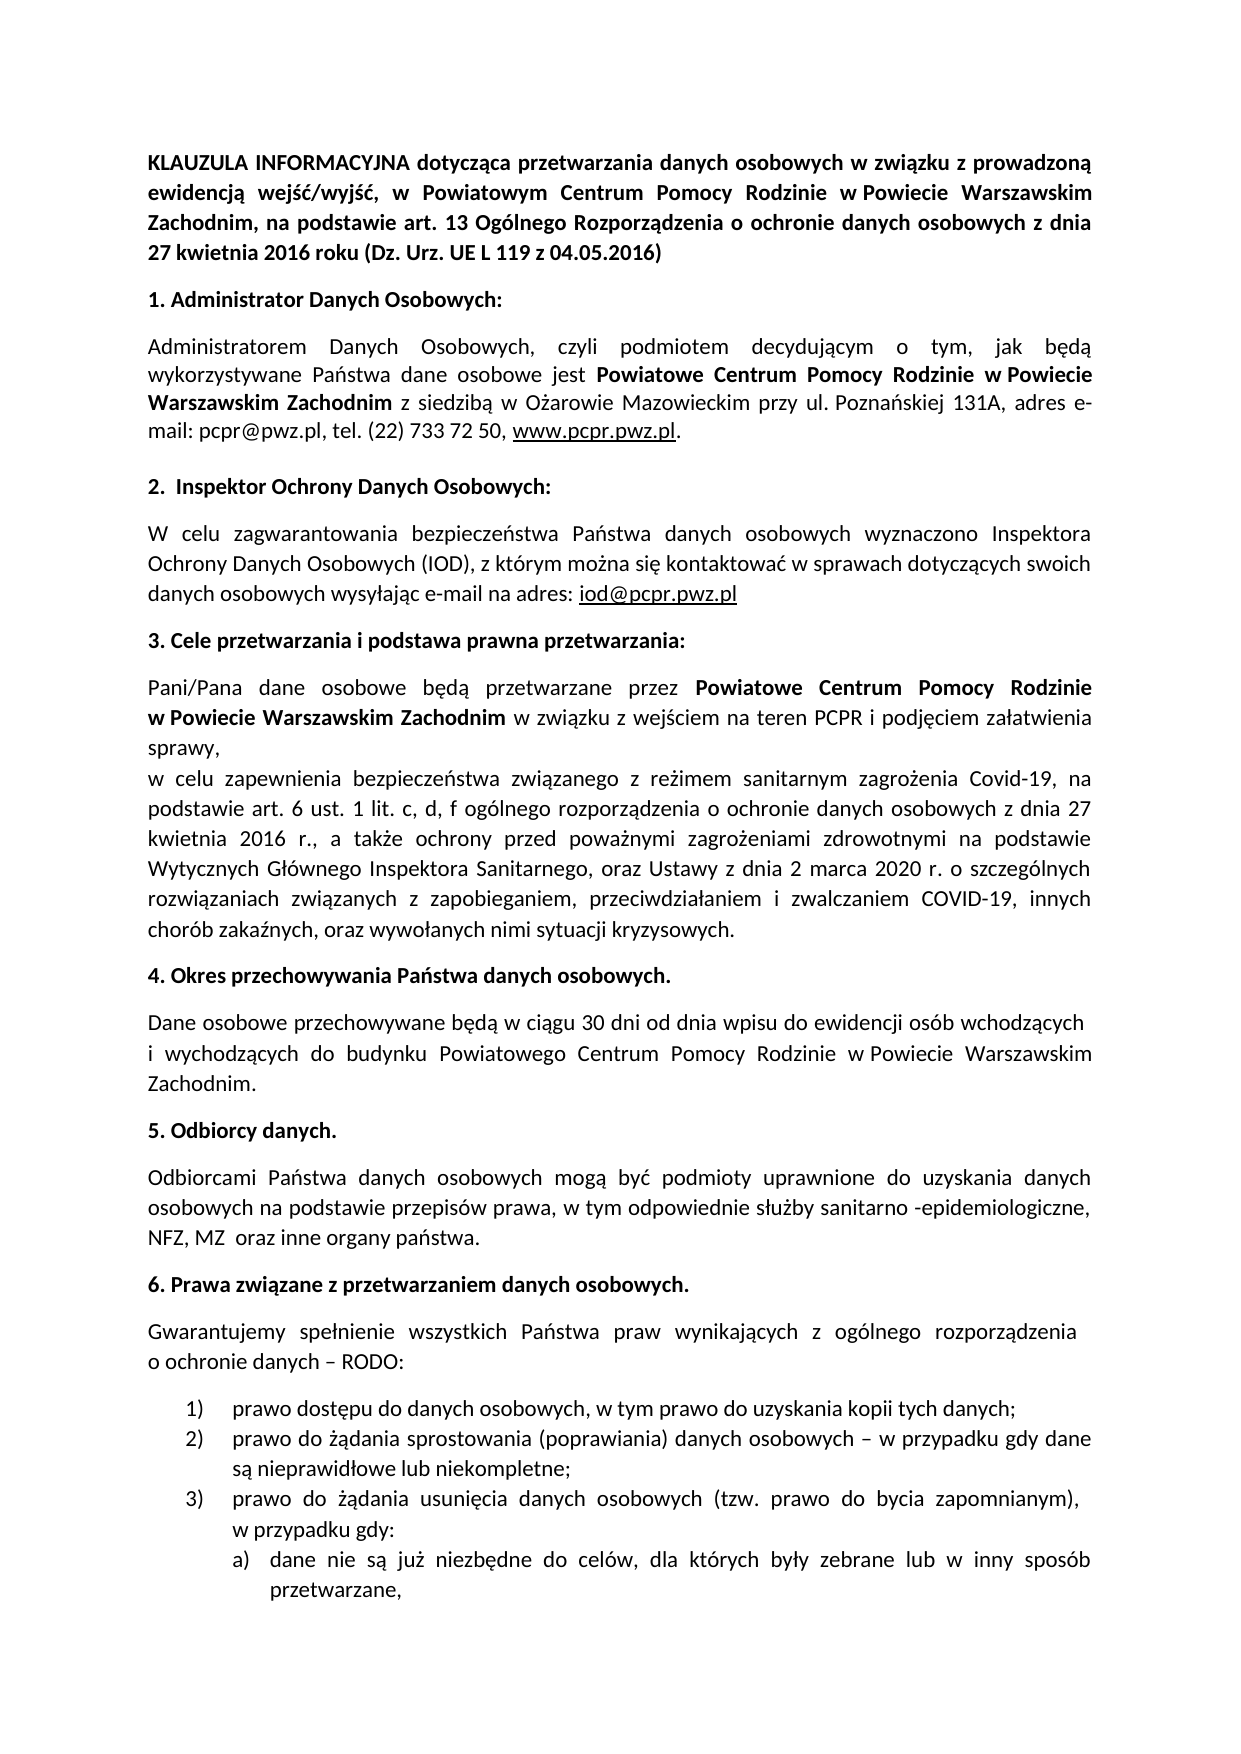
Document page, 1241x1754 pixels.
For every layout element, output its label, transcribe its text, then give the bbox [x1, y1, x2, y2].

list prawo do żądania usunięcia danych osobowych (tzw. prawo do bycia zapomnianym), w przypadku gdy: [185, 1484, 1093, 1543]
list prawo do żądania sprostowania (poprawiania) danych osobowych – w przypadku gdy dane są nieprawidłowe lub niekompletne; [185, 1424, 1093, 1482]
text Odbiorcami Państwa danych osobowych mogą być podmioty uprawnione do uzyskania danych osobowych na podstawie przepisów prawa, w tym odpowiednie służby sanitarno -epidemiologiczne, NFZ, MZ oraz inne organy państwa. [148, 1163, 1093, 1251]
text W celu zagwarantowania bezpieczeństwa Państwa danych osobowych wyznaczono Inspektora Ochrony Danych Osobowych (IOD), z którym można się kontaktować w sprawach dotyczących swoich danych osobowych wysyłając e-mail na adres: iod@pcpr.pwz.pl [148, 519, 1093, 607]
list prawo dostępu do danych osobowych, w tym prawo do uzyskania kopii tych danych; [185, 1394, 1093, 1422]
text 3. Cele przetwarzania i podstawa prawna przetwarzania: [148, 626, 1093, 654]
text 2. Inspektor Ochrony Danych Osobowych: [148, 472, 1093, 500]
list dane nie są już niezbędne do celów, dla których były zebrane lub w inny sposób przetwarzane, [232, 1545, 1093, 1603]
text 1. Administrator Danych Osobowych: [148, 285, 1093, 313]
text 6. Prawa związane z przetwarzaniem danych osobowych. [148, 1270, 1093, 1298]
text 5. Odbiorcy danych. [148, 1116, 1093, 1144]
text Gwarantujemy spełnienie wszystkich Państwa praw wynikających z ogólnego rozporządzenia o ochronie danych – RODO: [148, 1317, 1093, 1375]
text KLAUZULA INFORMACYJNA dotycząca przetwarzania danych osobowych w związku z prowadzoną ewidencją wejść/wyjść, w Powiatowym Centrum Pomocy Rodzinie w Powiecie Warszawskim Zachodnim, na podstawie art. 13 Ogólnego Rozporządzenia o ochronie danych osobowych z dnia 27 kwietnia 2016 roku (Dz. Urz. UE L 119 z 04.05.2016) [148, 148, 1093, 266]
text Pani/Pana dane osobowe będą przetwarzane przez Powiatowe Centrum Pomocy Rodzinie w Powiecie Warszawskim Zachodnim w związku z wejściem na teren PCPR i podjęciem załatwienia sprawy, w celu zapewnienia bezpieczeństwa związanego z reżimem sanitarnym zagrożenia Covid-19, na podstawie art. 6 ust. 1 lit. c, d, f ogólnego rozporządzenia o ochronie danych osobowych z dnia 27 kwietnia 2016 r., a także ochrony przed poważnymi zagrożeniami zdrowotnymi na podstawie Wytycznych Głównego Inspektora Sanitarnego, oraz Ustawy z dnia 2 marca 2020 r. o szczególnych rozwiązaniach związanych z zapobieganiem, przeciwdziałaniem i zwalczaniem COVID-19, innych chorób zakaźnych, oraz wywołanych nimi sytuacji kryzysowych. [148, 673, 1093, 943]
text Dane osobowe przechowywane będą w ciągu 30 dni od dnia wpisu do ewidencji osób wchodzących i wychodzących do budynku Powiatowego Centrum Pomocy Rodzinie w Powiecie Warszawskim Zachodnim. [148, 1008, 1093, 1097]
text 4. Okres przechowywania Państwa danych osobowych. [148, 962, 1093, 990]
text Administratorem Danych Osobowych, czyli podmiotem decydującym o tym, jak będą wykorzystywane Państwa dane osobowe jest Powiatowe Centrum Pomocy Rodzinie w Powiecie Warszawskim Zachodnim z siedzibą w Ożarowie Mazowieckim przy ul. Poznańskiej 131A, adres e-mail: pcpr@pwz.pl, tel. (22) 733 72 50, www.pcpr.pwz.pl. [148, 332, 1093, 444]
